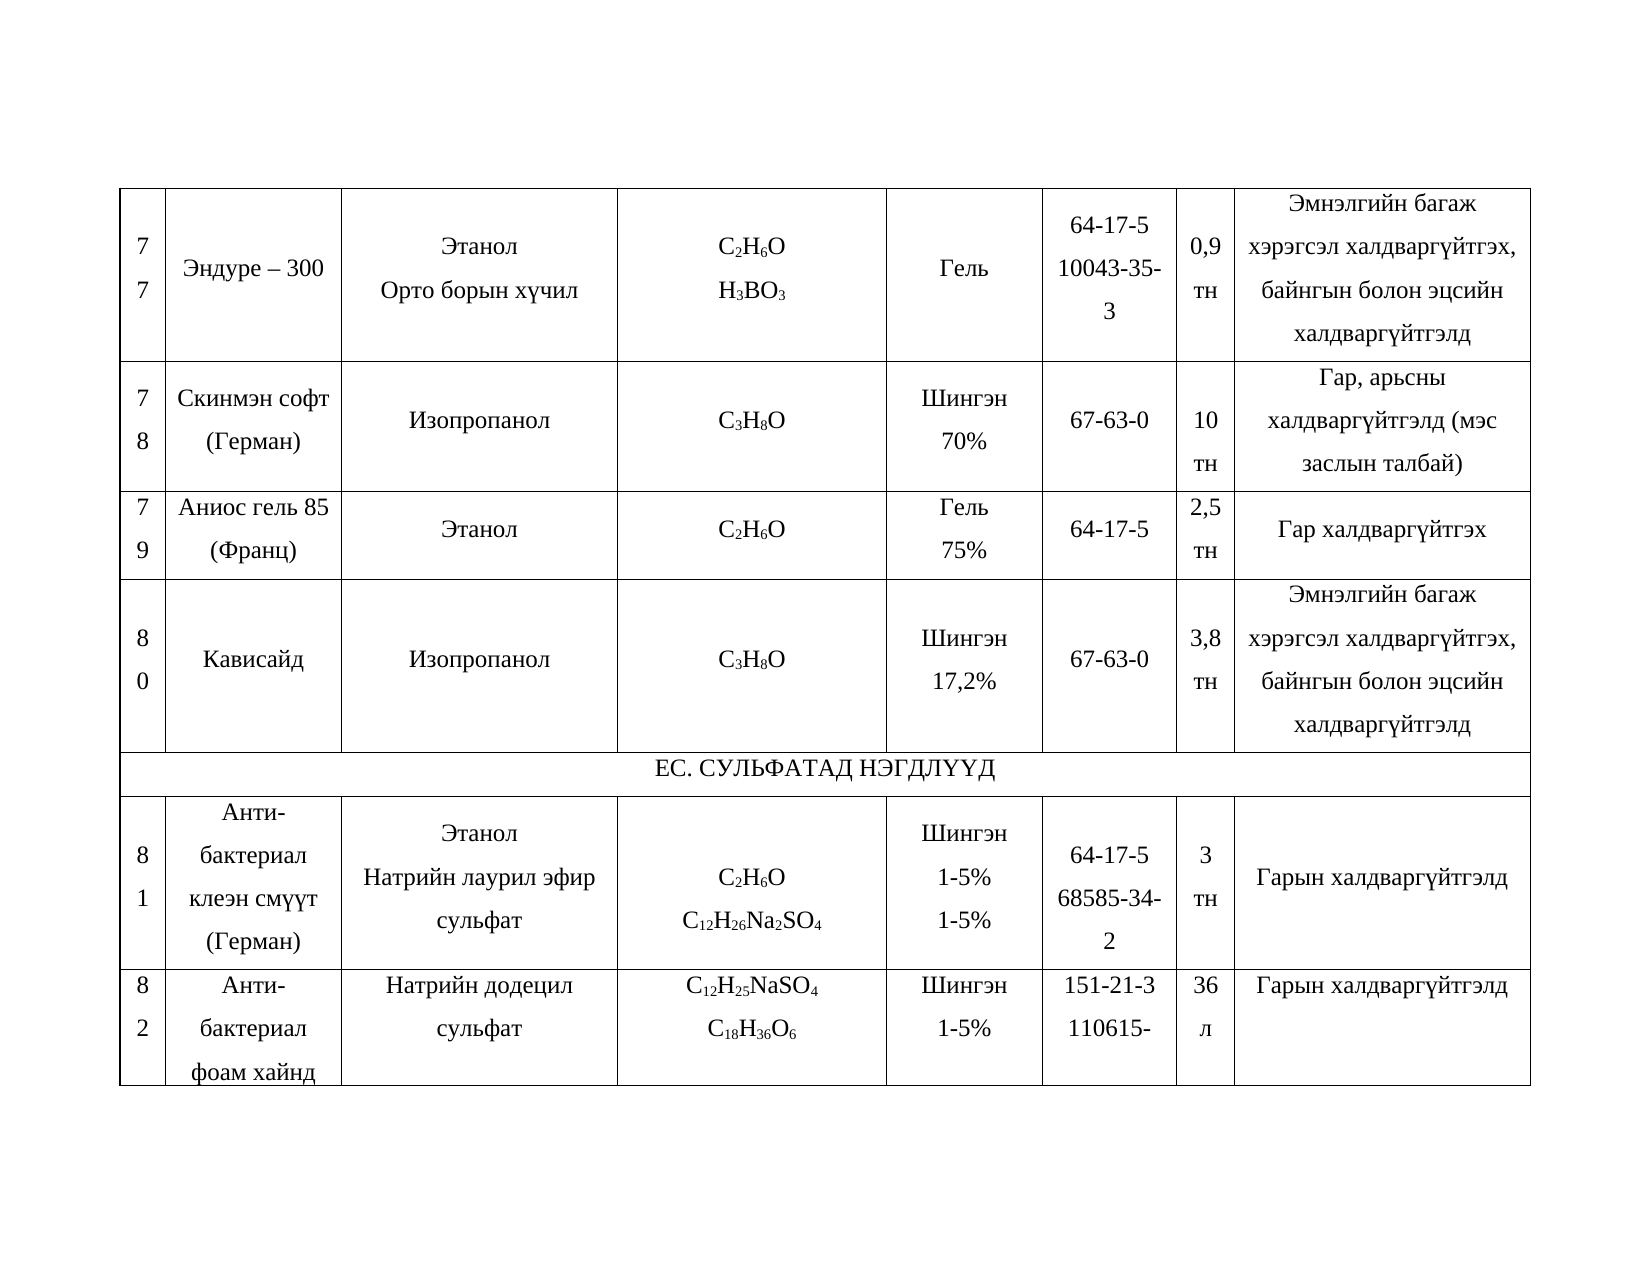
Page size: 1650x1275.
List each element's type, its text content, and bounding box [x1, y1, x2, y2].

table_cell ЕС. СУЛЬФАТАД НЭГДЛҮҮД [121, 753, 1530, 796]
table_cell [342, 970, 617, 1085]
table_cell 67-63-0 [1043, 580, 1176, 752]
table_cell Гель 75% [887, 492, 1042, 578]
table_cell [618, 970, 886, 1085]
table_cell 64-17-5 68585-34-2 [1043, 797, 1176, 969]
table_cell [166, 970, 341, 1085]
table_cell C3H8O [618, 362, 886, 491]
table_cell Изопропанол [342, 580, 617, 752]
table_cell 64-17-5 [1043, 492, 1176, 578]
table_cell Шингэн 17,2% [887, 580, 1042, 752]
table_cell 79 [121, 492, 165, 578]
table_cell Кависайд [166, 580, 341, 752]
table_cell Эмнэлгийн багаж хэрэгсэл халдваргүйтгэх, байнгын болон эцсийн халдваргүйтгэлд [1235, 189, 1530, 361]
table_cell Шингэн 1-5% 1-5% [887, 970, 1042, 1085]
table_cell Этанол Натрийн лаурил эфир сульфат [342, 797, 617, 969]
table_cell C2H6O [618, 492, 886, 578]
table_cell Шингэн 1-5% 1-5% [887, 797, 1042, 969]
table_cell Гель [887, 189, 1042, 361]
table_cell Аниос гель 85 (Франц) [166, 492, 341, 578]
table_cell 67-63-0 [1043, 362, 1176, 491]
table_cell Скинмэн софт (Герман) [166, 362, 341, 491]
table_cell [1043, 970, 1176, 1085]
table_cell 3,8 тн [1177, 580, 1234, 752]
table_cell 77 [121, 189, 165, 361]
table_cell Гар халдваргүйтгэх [1235, 492, 1530, 578]
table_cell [1235, 970, 1530, 1085]
table_cell Этанол [342, 492, 617, 578]
table_cell Этанол Орто борын хүчил [342, 189, 617, 361]
table_cell Изопропанол [342, 362, 617, 491]
table_cell Эндуре – 300 [166, 189, 341, 361]
table_cell C2H6O C12H26Na2SO4 [618, 797, 886, 969]
table_cell Шингэн 70% [887, 362, 1042, 491]
table_cell Анти-бактериал клеэн смүүт (Герман) [166, 797, 341, 969]
table_cell 2,5 тн [1177, 492, 1234, 578]
table_cell 64-17-5 10043-35-3 [1043, 189, 1176, 361]
table_cell C2H6O H3BO3 [618, 189, 886, 361]
table_cell 82 [121, 970, 165, 1085]
table_cell C3H8O [618, 580, 886, 752]
table_cell Гарын халдваргүйтгэлд [1235, 797, 1530, 969]
table_cell 80 [121, 580, 165, 752]
table_cell Гар, арьсны халдваргүйтгэлд (мэс заслын талбай) [1235, 362, 1530, 491]
table_cell 3 тн [1177, 797, 1234, 969]
table_cell Эмнэлгийн багаж хэрэгсэл халдваргүйтгэх, байнгын болон эцсийн халдваргүйтгэлд [1235, 580, 1530, 752]
table_cell 36 л [1177, 970, 1234, 1085]
table_cell 78 [121, 362, 165, 491]
table_cell 10 тн [1177, 362, 1234, 491]
table_cell 81 [121, 797, 165, 969]
table_cell 0,9 тн [1177, 189, 1234, 361]
